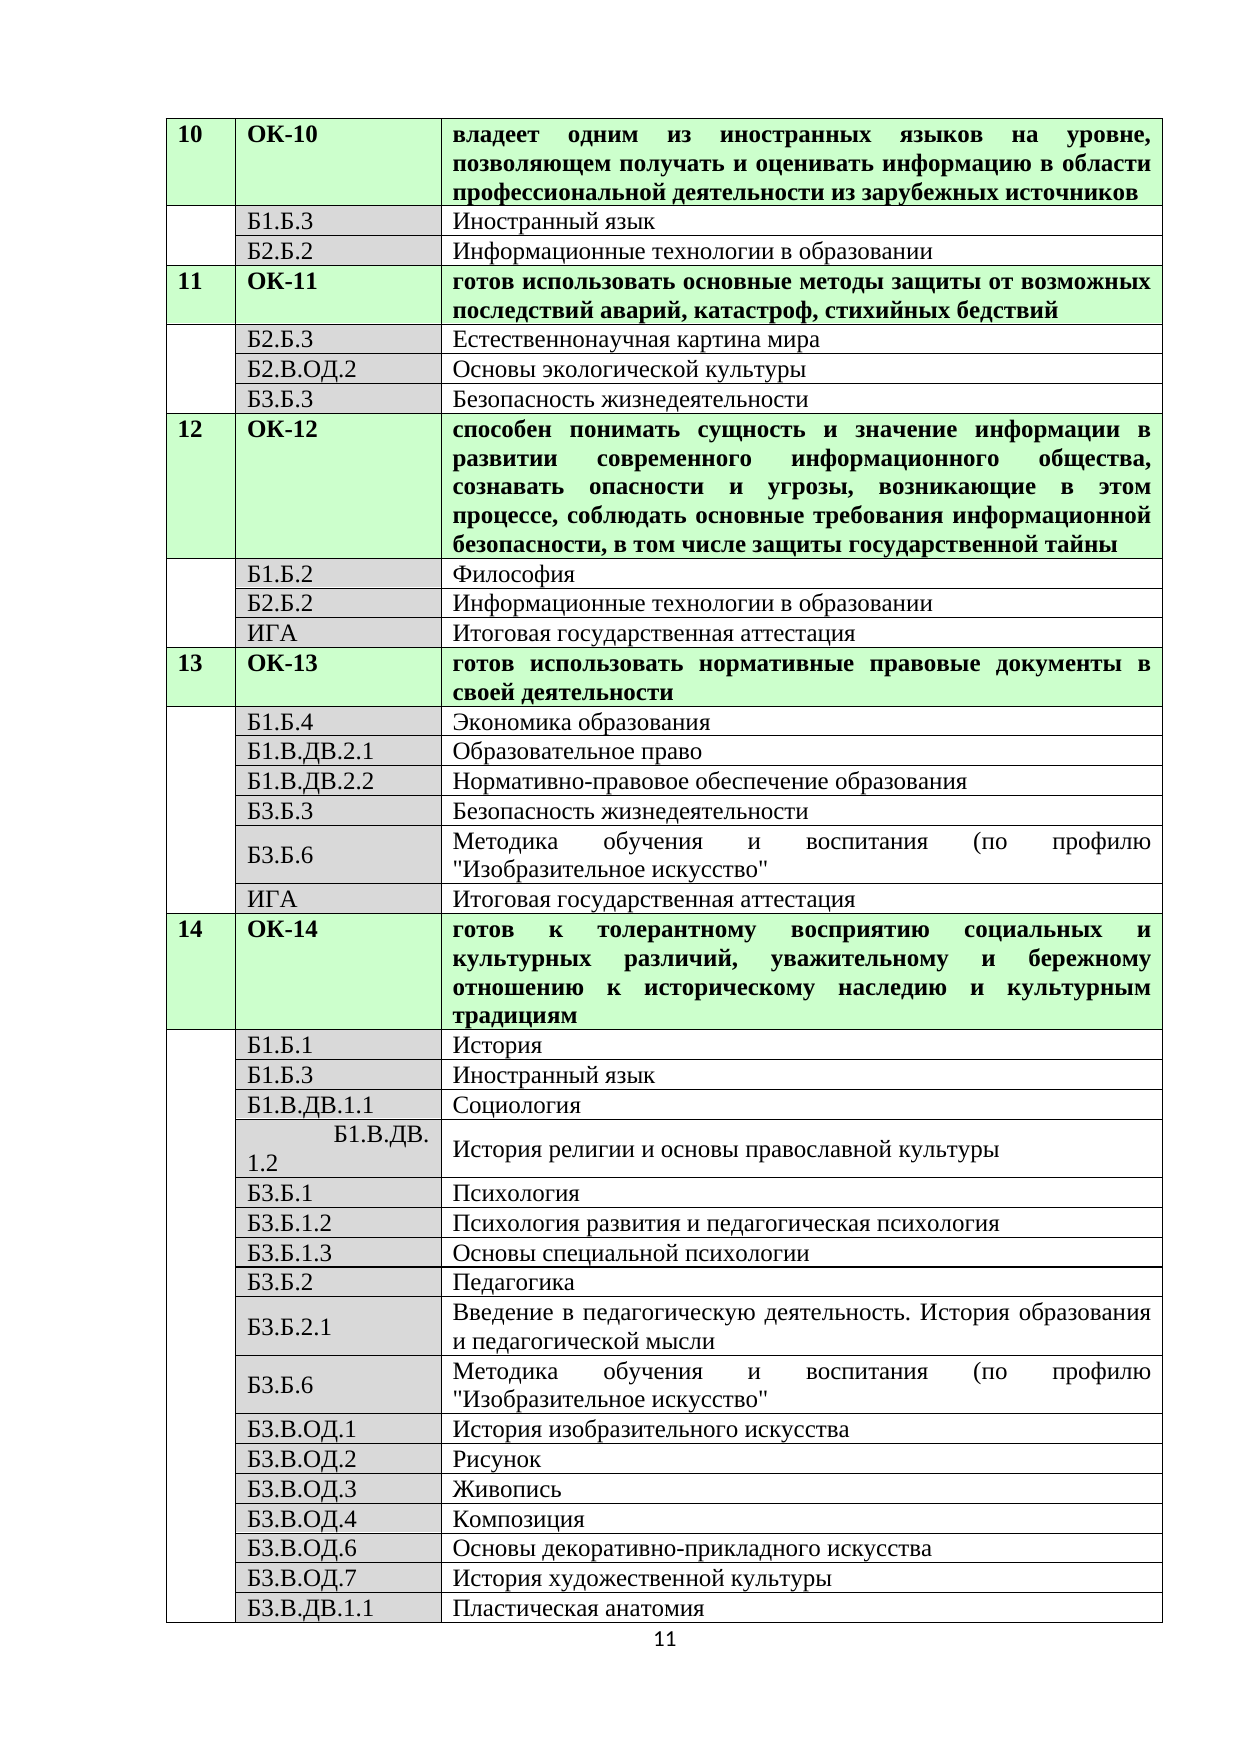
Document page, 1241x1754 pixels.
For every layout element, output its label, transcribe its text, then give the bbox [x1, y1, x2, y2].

table_cell Б1.В.ДВ.1.1 [236, 1090, 441, 1118]
table_cell [167, 325, 235, 413]
table_cell Б1.Б.3 [236, 206, 441, 235]
table_cell Нормативно-правовое обеспечение образования [442, 766, 1162, 795]
table_cell Б3.Б.3 [236, 384, 441, 413]
table_cell Итоговая государственная аттестация [442, 884, 1162, 913]
table_cell Живопись [442, 1474, 1162, 1503]
table_cell Б1.Б.2 [236, 559, 441, 587]
table_cell Б3.Б.6 [236, 826, 441, 883]
table_cell ОК-13 [236, 648, 441, 706]
table_cell Б3.В.ОД.6 [236, 1534, 441, 1562]
table_cell 13 [167, 648, 235, 706]
table_cell Б1.В.ДВ.1.2 [236, 1120, 441, 1177]
table_cell Информационные технологии в образовании [442, 589, 1162, 617]
table_cell Б1.В.ДВ.2.1 [236, 736, 441, 765]
table_cell Б1.Б.4 [236, 707, 441, 735]
table_cell Психология развития и педагогическая психология [442, 1208, 1162, 1237]
table_cell готов использовать нормативные правовые документы в своей деятельности [442, 648, 1162, 706]
table_cell Б1.Б.1 [236, 1030, 441, 1059]
table_cell Основы экологической культуры [442, 354, 1162, 383]
table_cell Методика обучения и воспитания (по профилю "Изобразительное искусство" [442, 826, 1162, 883]
table_cell Б3.Б.1 [236, 1178, 441, 1207]
table_cell способен понимать сущность и значение информации в развитии современного информационного общества, сознавать опасности и угрозы, возникающие в этом процессе, соблюдать основные требования информационной безопасности, в том числе защиты государственной тайны [442, 414, 1162, 558]
table_cell Итоговая государственная аттестация [442, 618, 1162, 647]
table_cell [167, 559, 235, 647]
table_cell 14 [167, 914, 235, 1029]
table_cell Иностранный язык [442, 1060, 1162, 1089]
table_cell Рисунок [442, 1444, 1162, 1473]
table_cell Б1.В.ДВ.2.2 [236, 766, 441, 795]
table_cell Социология [442, 1090, 1162, 1118]
table_cell Композиция [442, 1504, 1162, 1532]
table_cell Б3.В.ОД.7 [236, 1563, 441, 1592]
table_cell Образовательное право [442, 736, 1162, 765]
table_cell Естественнонаучная картина мира [442, 325, 1162, 353]
table_cell Б3.В.ОД.2 [236, 1444, 441, 1473]
table_cell Психология [442, 1178, 1162, 1207]
table_cell История [442, 1030, 1162, 1059]
table_cell ОК-11 [236, 266, 441, 323]
table_cell ИГА [236, 618, 441, 647]
table_cell Б3.Б.2 [236, 1268, 441, 1296]
table_cell Б3.Б.2.1 [236, 1297, 441, 1355]
table_cell Экономика образования [442, 707, 1162, 735]
table_cell Информационные технологии в образовании [442, 236, 1162, 265]
table_cell Б2.Б.2 [236, 589, 441, 617]
table_cell Б2.Б.2 [236, 236, 441, 265]
table_cell ОК-12 [236, 414, 441, 558]
table_cell Б3.Б.3 [236, 796, 441, 825]
table_cell [167, 206, 235, 265]
table_cell Б3.В.ОД.4 [236, 1504, 441, 1532]
table_cell готов к толерантному восприятию социальных и культурных различий, уважительному и бережному отношению к историческому наследию и культурным традициям [442, 914, 1162, 1029]
table_cell История религии и основы православной культуры [442, 1120, 1162, 1177]
table_cell Введение в педагогическую деятельность. История образования и педагогической мысли [442, 1297, 1162, 1355]
table_cell 12 [167, 414, 235, 558]
table_cell История изобразительного искусства [442, 1414, 1162, 1443]
table_cell Иностранный язык [442, 206, 1162, 235]
table_cell Б2.Б.3 [236, 325, 441, 353]
table_cell готов использовать основные методы защиты от возможных последствий аварий, катастроф, стихийных бедствий [442, 266, 1162, 323]
table_cell Безопасность жизнедеятельности [442, 796, 1162, 825]
table_cell Б2.В.ОД.2 [236, 354, 441, 383]
table_cell ИГА [236, 884, 441, 913]
table_cell ОК-14 [236, 914, 441, 1029]
table_cell [167, 707, 235, 913]
table_cell 10 [167, 119, 235, 205]
table_cell Б1.Б.3 [236, 1060, 441, 1089]
table_cell ОК-10 [236, 119, 441, 205]
table_cell Методика обучения и воспитания (по профилю "Изобразительное искусство" [442, 1356, 1162, 1413]
table_cell Б3.В.ОД.1 [236, 1414, 441, 1443]
table_cell Основы декоративно-прикладного искусства [442, 1534, 1162, 1562]
table_cell владеет одним из иностранных языков на уровне, позволяющем получать и оценивать информацию в области профессиональной деятельности из зарубежных источников [442, 119, 1162, 205]
table_cell Б3.В.ОД.3 [236, 1474, 441, 1503]
table_cell Философия [442, 559, 1162, 587]
table_cell Б3.Б.1.3 [236, 1238, 441, 1266]
table_cell [167, 1030, 235, 1622]
table_cell Основы специальной психологии [442, 1238, 1162, 1266]
table_cell Б3.Б.1.2 [236, 1208, 441, 1237]
table_cell Б3.В.ДВ.1.1 [236, 1593, 441, 1622]
table_cell Безопасность жизнедеятельности [442, 384, 1162, 413]
table_cell Б3.Б.6 [236, 1356, 441, 1413]
table_cell История художественной культуры [442, 1563, 1162, 1592]
table_cell Пластическая анатомия [442, 1593, 1162, 1622]
table_cell Педагогика [442, 1268, 1162, 1296]
table_cell 11 [167, 266, 235, 323]
